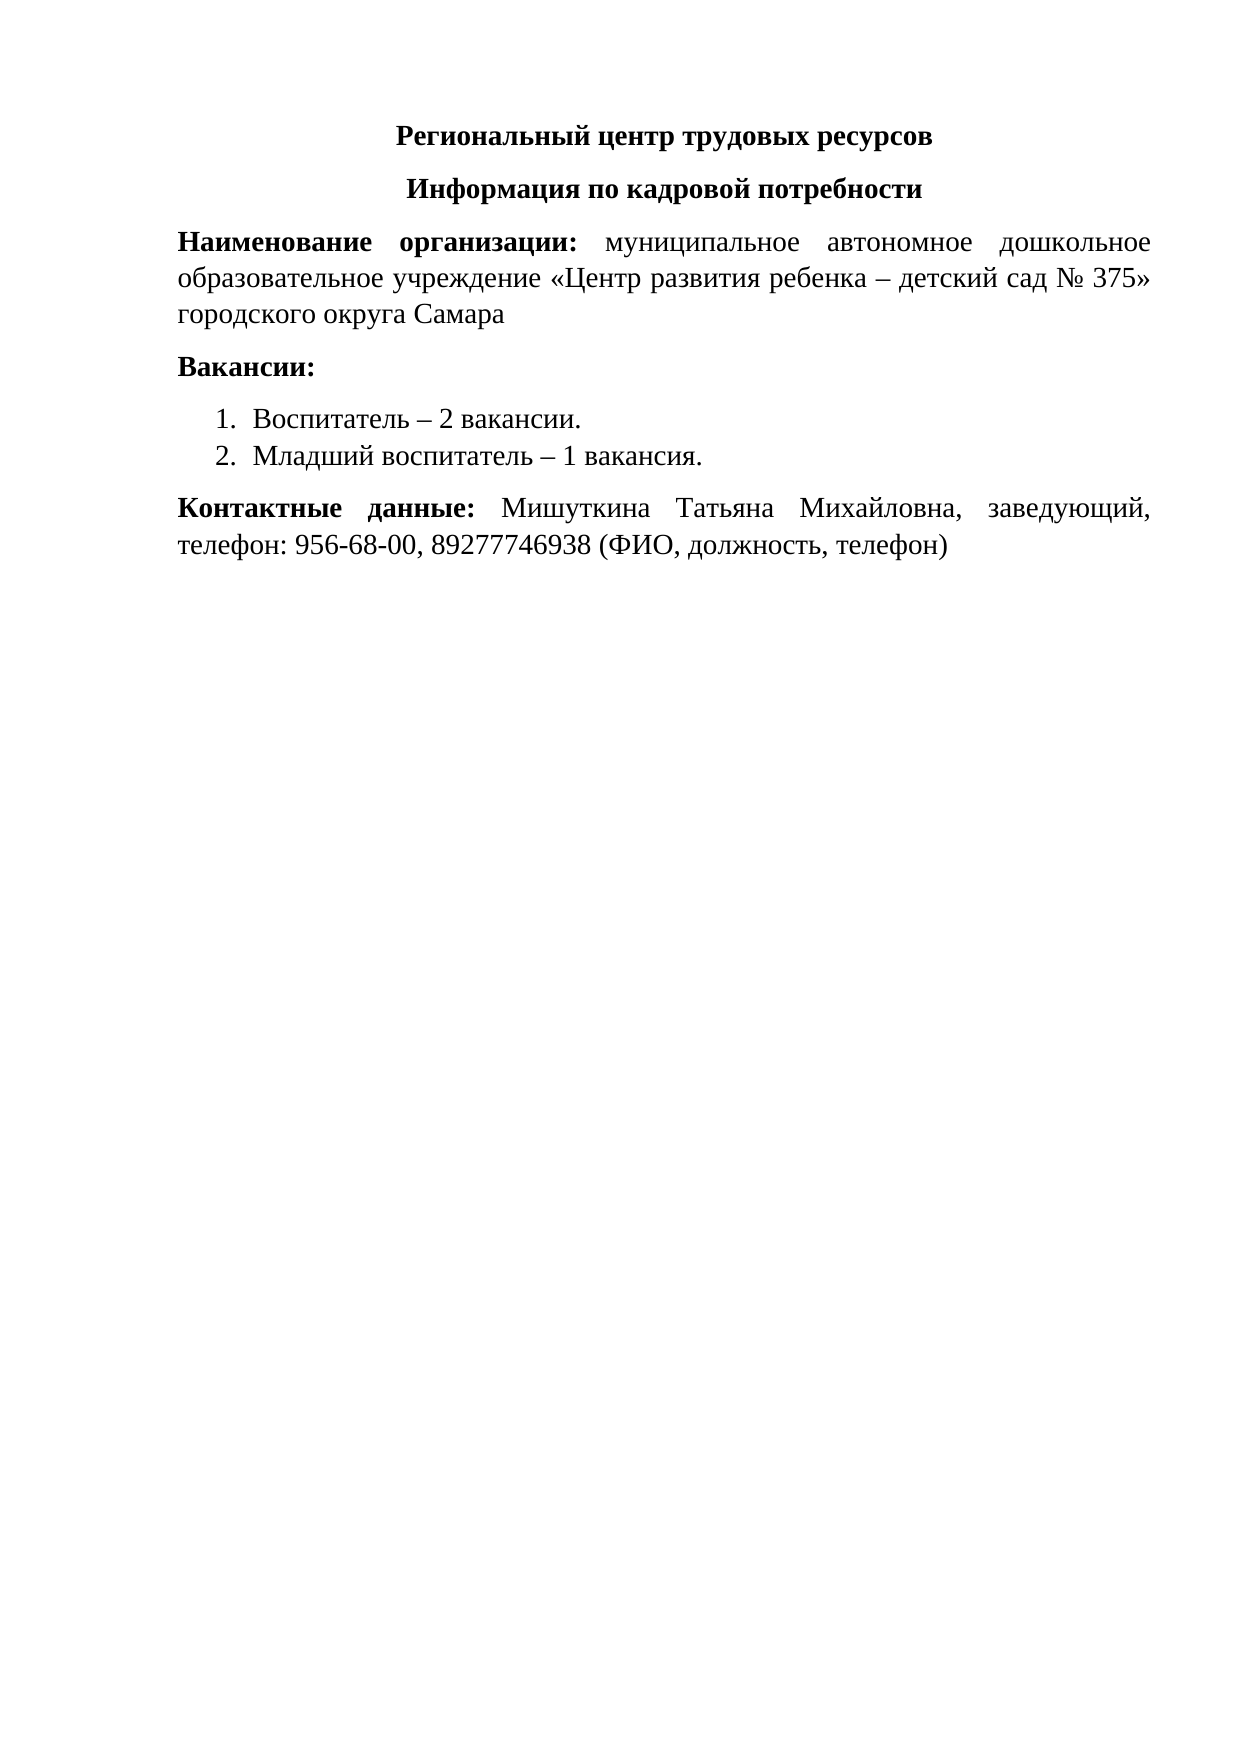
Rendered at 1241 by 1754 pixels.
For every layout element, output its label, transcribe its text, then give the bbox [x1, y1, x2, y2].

text Вакансии: [177, 349, 1152, 382]
text Контактные данные: Мишуткина Татьяна Михайловна, заведующий, телефон: 956-68-00, 89277746938 (ФИО, должность, телефон) [177, 491, 1152, 560]
text Региональный центр трудовых ресурсов [177, 118, 1152, 152]
text Информация по кадровой потребности [177, 171, 1152, 204]
list Воспитатель – 2 вакансии. [215, 402, 1152, 435]
text Наименование организации: муниципальное автономное дошкольное образовательное учреждение «Центр развития ребенка – детский сад № 375» городского округа Самара [177, 224, 1152, 329]
list Младший воспитатель – 1 вакансия. [215, 438, 1152, 471]
